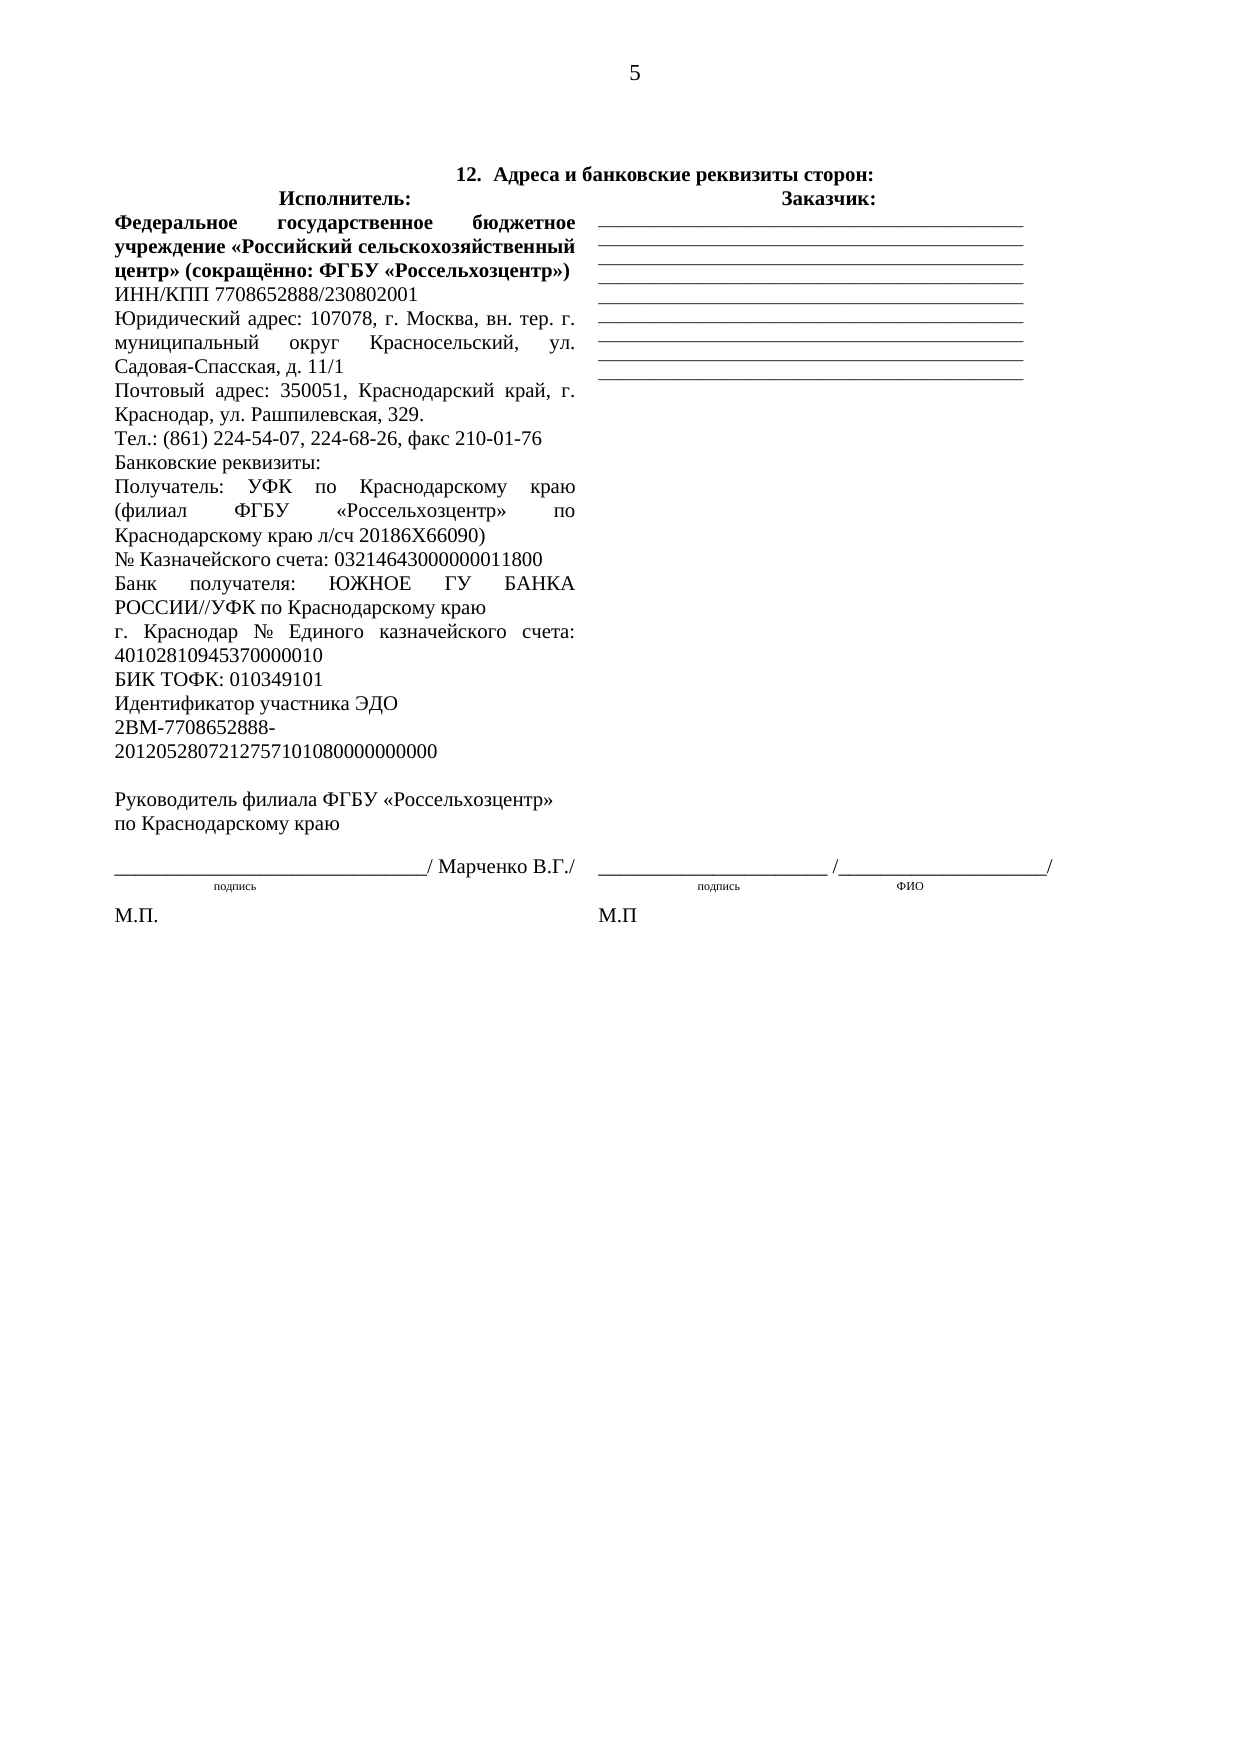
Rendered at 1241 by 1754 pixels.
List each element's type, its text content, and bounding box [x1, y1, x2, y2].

subtitle Адреса и банковские реквизиты сторон: [456, 162, 1152, 186]
table_header Исполнитель: [103, 186, 587, 210]
table_cell ______________________________/ Марченко В.Г./ подпись М.П. [103, 855, 587, 927]
table_header Заказчик: [587, 186, 1071, 210]
table_cell Федеральное государственное бюджетное учреждение «Российский сельскохозяйственный центр» (сокращённо: ФГБУ «Россельхозцентр») ИНН/КПП 7708652888/230802001 Юридический адрес: 107078, г. Москва, вн. тер. г. муниципальный округ Красносельский, ул. Садовая-Спасская, д. 11/1 Почтовый адрес: 350051, Краснодарский край, г. Краснодар, ул. Рашпилевская, 329. Тел.: (861) 224-54-07, 224-68-26, факс 210-01-76 Банковские реквизиты: Получатель: УФК по Краснодарскому краю (филиал ФГБУ «Россельхозцентр» по Краснодарскому краю л/сч 20186Х66090) № Казначейского счета: 03214643000000011800 Банк получателя: ЮЖНОЕ ГУ БАНКА РОССИИ//УФК по Краснодарскому краю г. Краснодар № Единого казначейского счета: 40102810945370000010 БИК ТОФК: 010349101 Идентификатор участника ЭДО 2BM-7708652888-2012052807212757101080000000000 Руководитель филиала ФГБУ «Россельхозцентр» по Краснодарскому краю [103, 210, 587, 854]
table_cell ___________________________________________________ ___________________________________________________ ___________________________________________________ ___________________________________________________ ___________________________________________________ ___________________________________________________ ___________________________________________________ ___________________________________________________ ___________________________________________________ [587, 210, 1071, 854]
table_cell ______________________ /____________________/ подпись ФИО М.П [587, 855, 1071, 927]
